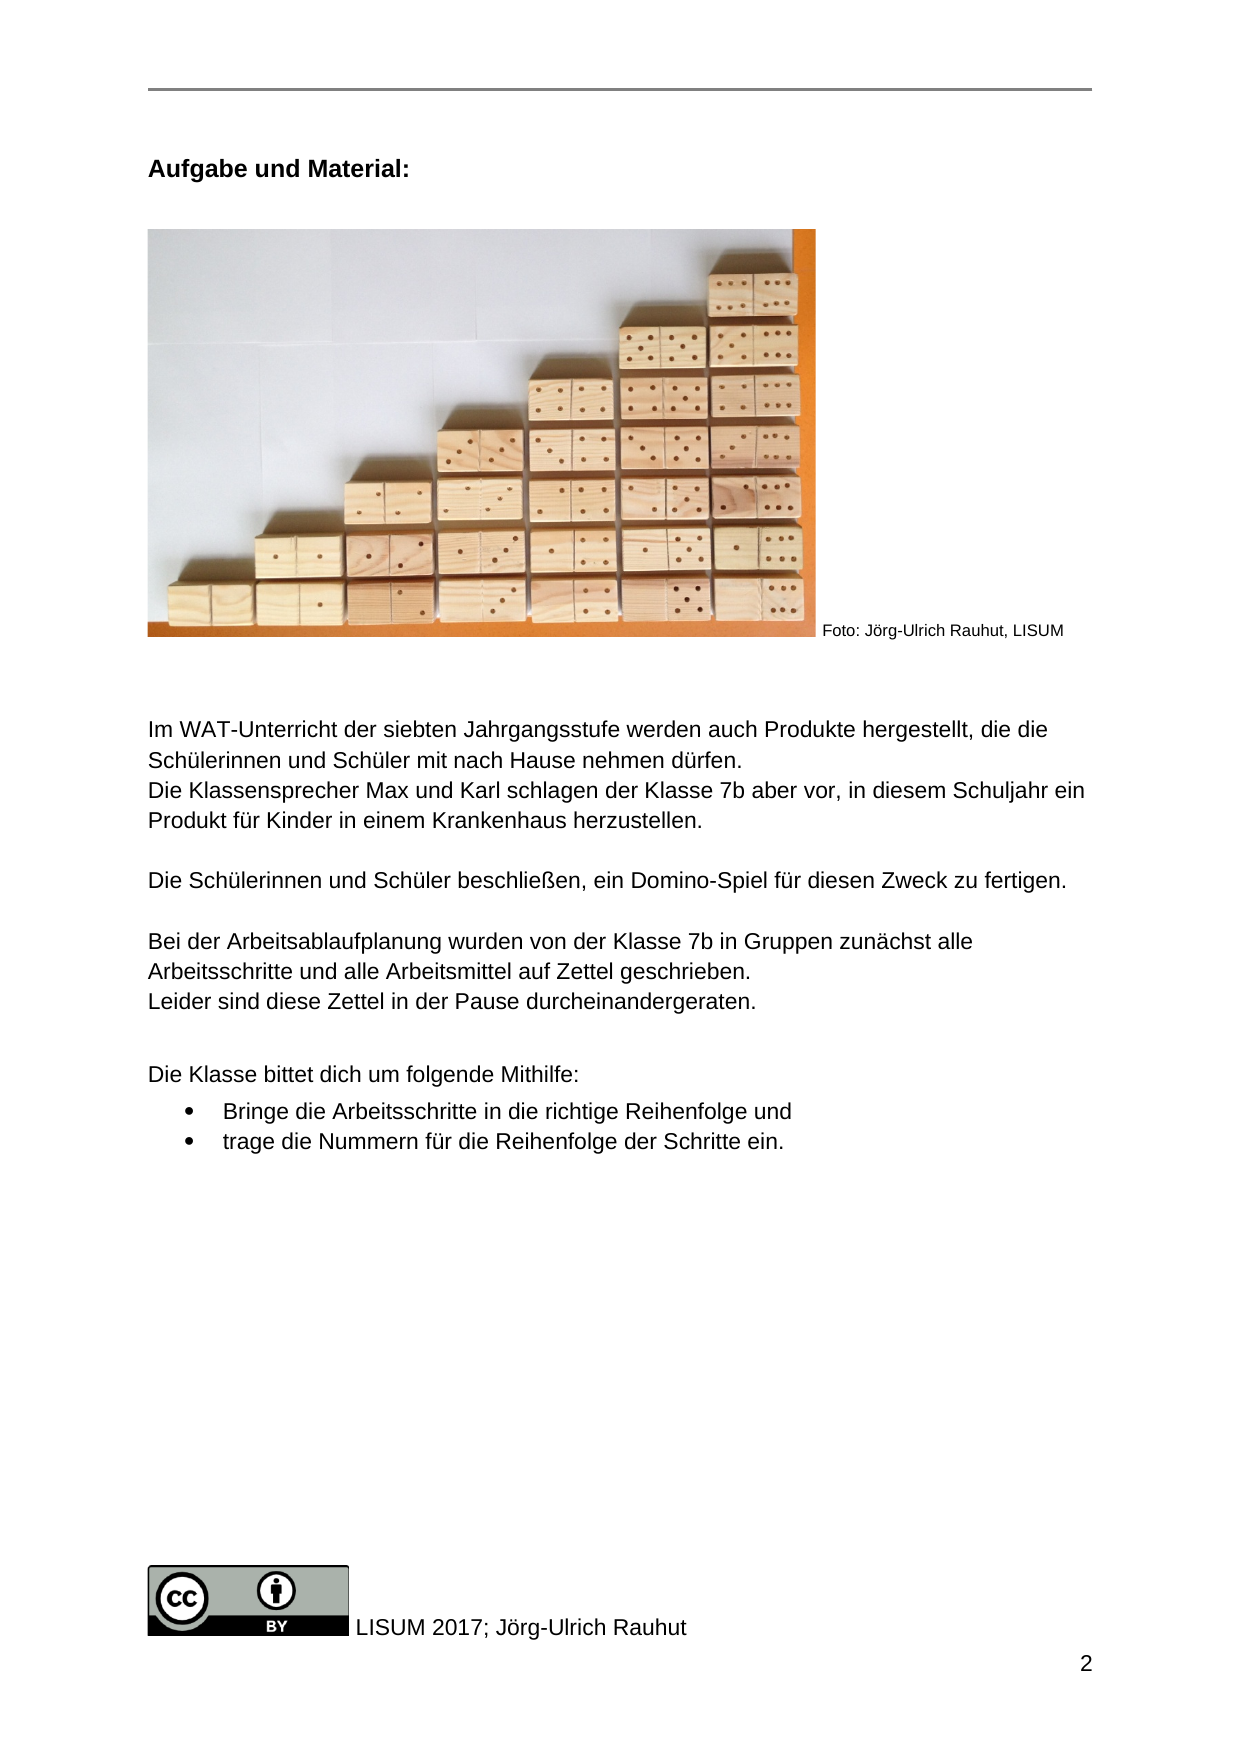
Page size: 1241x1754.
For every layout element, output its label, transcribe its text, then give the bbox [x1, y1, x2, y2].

picture [147, 1565, 349, 1636]
picture [147, 229, 816, 637]
text LISUM 2017; Jörg-Ulrich Rauhut [148, 1565, 1092, 1641]
text Leider sind diese Zettel in der Pause durcheinandergeraten. [148, 988, 1092, 1015]
text Aufgabe und Material: [148, 154, 1092, 183]
text Die Schülerinnen und Schüler beschließen, ein Domino-Spiel für diesen Zweck zu fertigen. [148, 867, 1092, 894]
list Bringe die Arbeitsschritte in die richtige Reihenfolge und [185, 1098, 1092, 1124]
text Die Klassensprecher Max und Karl schlagen der Klasse 7b aber vor, in diesem Schuljahr ein Produkt für Kinder in einem Krankenhaus herzustellen. [148, 777, 1092, 833]
text Die Klasse bittet dich um folgende Mithilfe: [148, 1061, 1092, 1088]
text Bei der Arbeitsablaufplanung wurden von der Klasse 7b in Gruppen zunächst alle Arbeitsschritte und alle Arbeitsmittel auf Zettel geschrieben. [148, 928, 1092, 984]
list trage die Nummern für die Reihenfolge der Schritte ein. [185, 1128, 1092, 1154]
text Im WAT-Unterricht der siebten Jahrgangsstufe werden auch Produkte hergestellt, die die Schülerinnen und Schüler mit nach Hause nehmen dürfen. [148, 716, 1092, 773]
